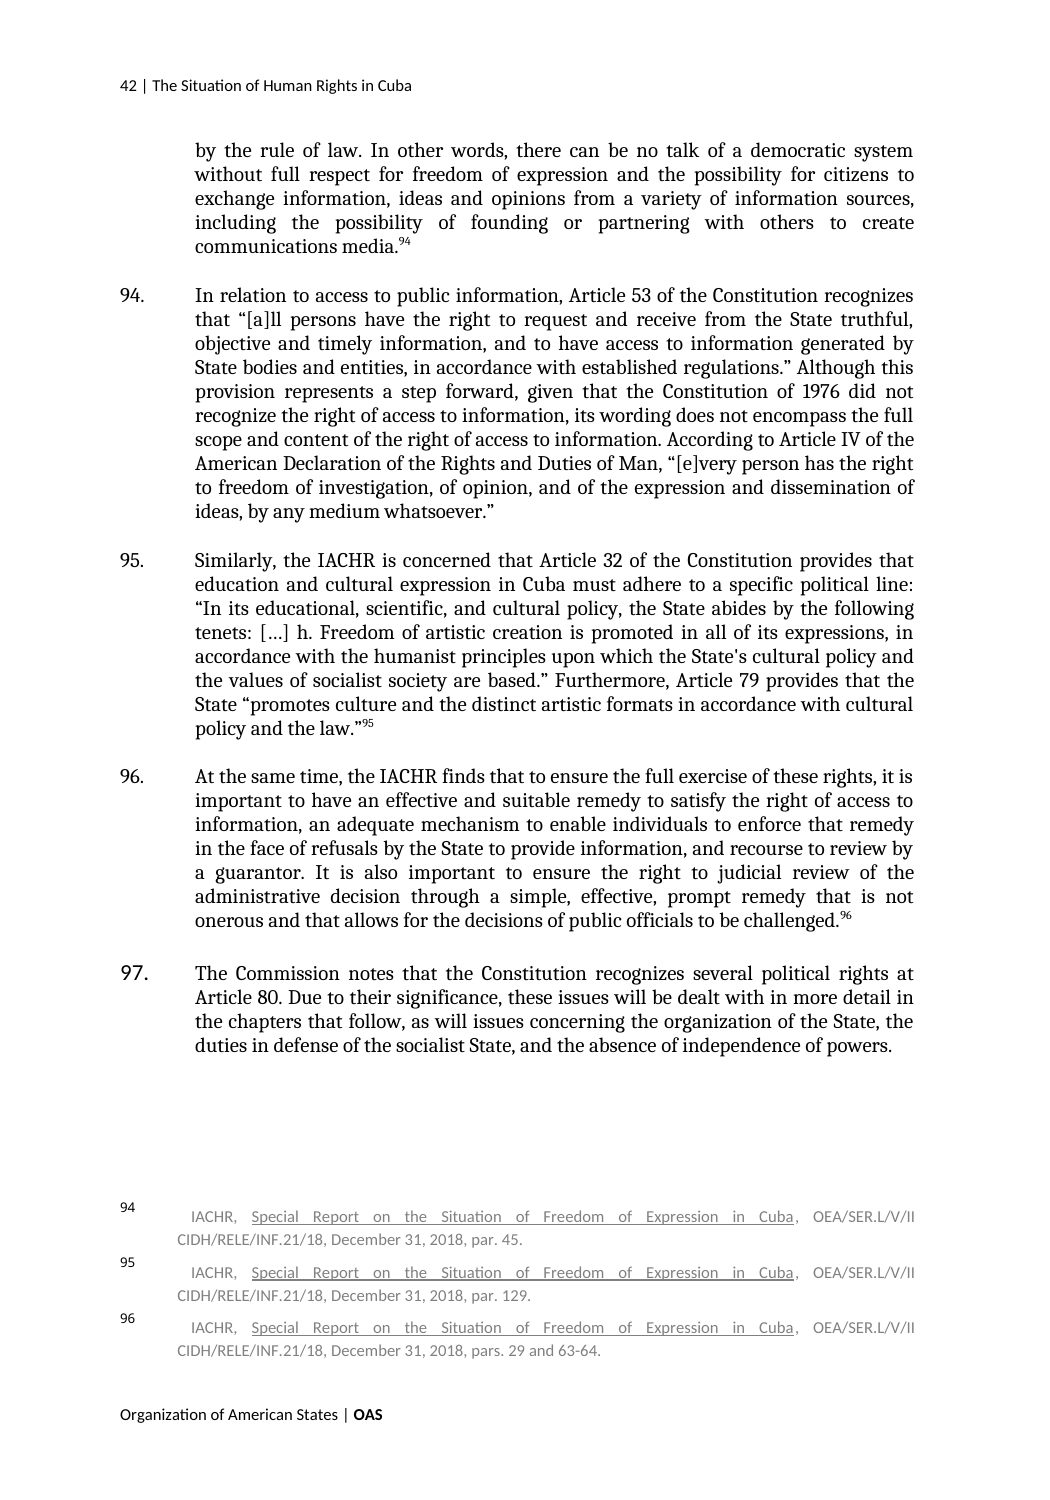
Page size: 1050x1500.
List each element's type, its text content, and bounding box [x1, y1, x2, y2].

list In relation to access to public information, Article 53 of the Constitution recognizes that “[a]ll persons have the right to request and receive from the State truthful, objective and timely information, and to have access to information generated by State bodies and entities, in accordance with established regulations.” Although this provision represents a step forward, given that the Constitution of 1976 did not recognize the right of access to information, its wording does not encompass the full scope and content of the right of access to information. According to Article IV of the American Declaration of the Rights and Duties of Man, “[e]very person has the right to freedom of investigation, of opinion, and of the expression and dissemination of ideas, by any medium whatsoever.” [120, 284, 915, 523]
list The Commission notes that the Constitution recognizes several political rights at Article 80. Due to their significance, these issues will be dealt with in more detail in the chapters that follow, as will issues concerning the organization of the State, the duties in defense of the socialist State, and the absence of independence of powers. [120, 958, 915, 1058]
list Similarly, the IACHR is concerned that Article 32 of the Constitution provides that education and cultural expression in Cuba must adhere to a specific political line: “In its educational, scientific, and cultural policy, the State abides by the following tenets: […] h. Freedom of artistic creation is promoted in all of its expressions, in accordance with the humanist principles upon which the State's cultural policy and the values of socialist society are based.” Furthermore, Article 79 provides that the State “promotes culture and the distinct artistic formats in accordance with cultural policy and the law.” [120, 548, 915, 740]
list At the same time, the IACHR finds that to ensure the full exercise of these rights, it is important to have an effective and suitable remedy to satisfy the right of access to information, an adequate mechanism to enable individuals to enforce that remedy in the face of refusals by the State to provide information, and recourse to review by a guarantor. It is also important to ensure the right to judicial review of the administrative decision through a simple, effective, prompt remedy that is not onerous and that allows for the decisions of public officials to be challenged. [120, 765, 915, 933]
